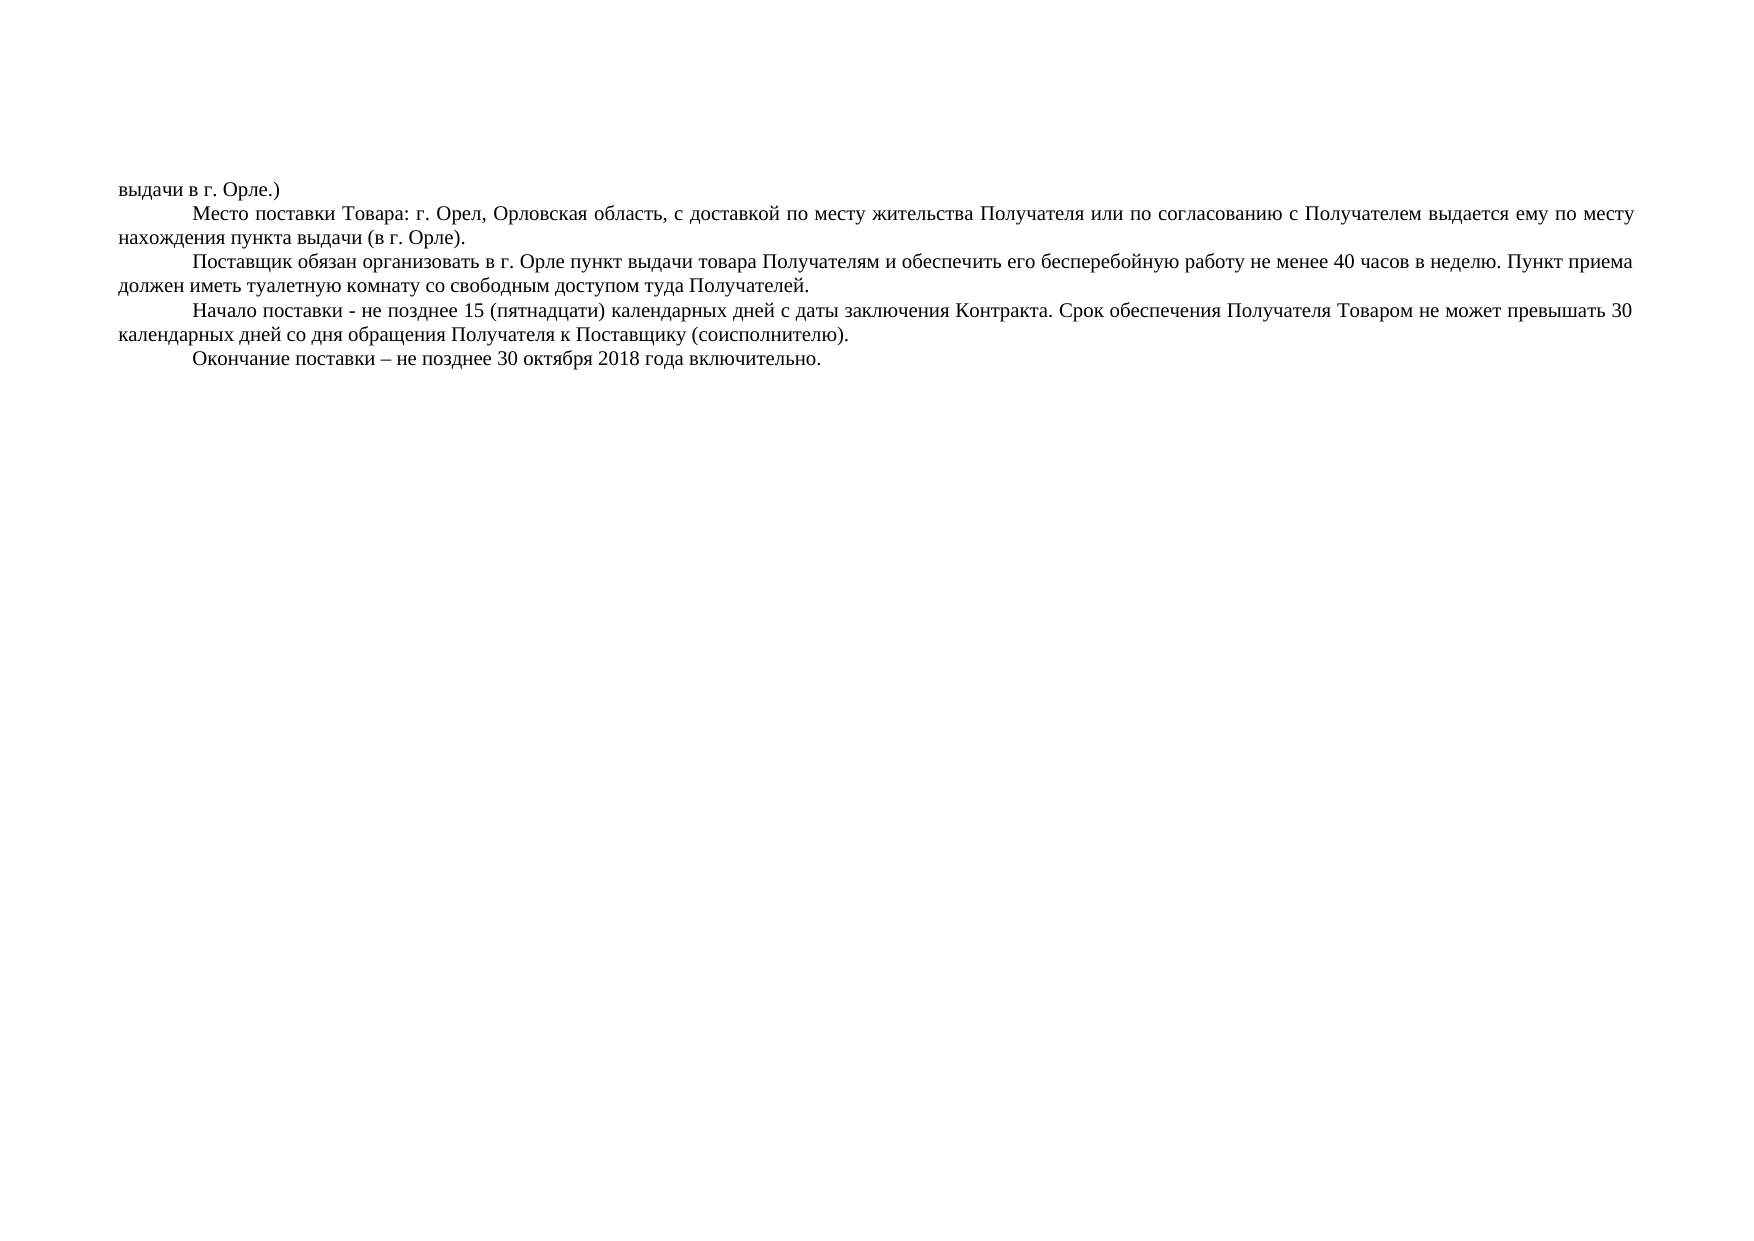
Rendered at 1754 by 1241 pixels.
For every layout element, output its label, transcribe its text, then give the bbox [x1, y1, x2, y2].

text Поставщик обязан организовать в г. Орле пункт выдачи товара Получателям и обеспечить его бесперебойную работу не менее 40 часов в неделю. Пункт приема должен иметь туалетную комнату со свободным доступом туда Получателей. [118, 249, 1636, 297]
text Место поставки Товара: г. Орел, Орловская область, с доставкой по месту жительства Получателя или по согласованию с Получателем выдается ему по месту нахождения пункта выдачи (в г. Орле). [118, 201, 1636, 249]
text Окончание поставки – не позднее 30 октября 2018 года включительно. [118, 346, 1636, 370]
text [118, 177, 1636, 201]
text Начало поставки - не позднее 15 (пятнадцати) календарных дней с даты заключения Контракта. Срок обеспечения Получателя Товаром не может превышать 30 календарных дней со дня обращения Получателя к Поставщику (соисполнителю). [118, 297, 1636, 346]
